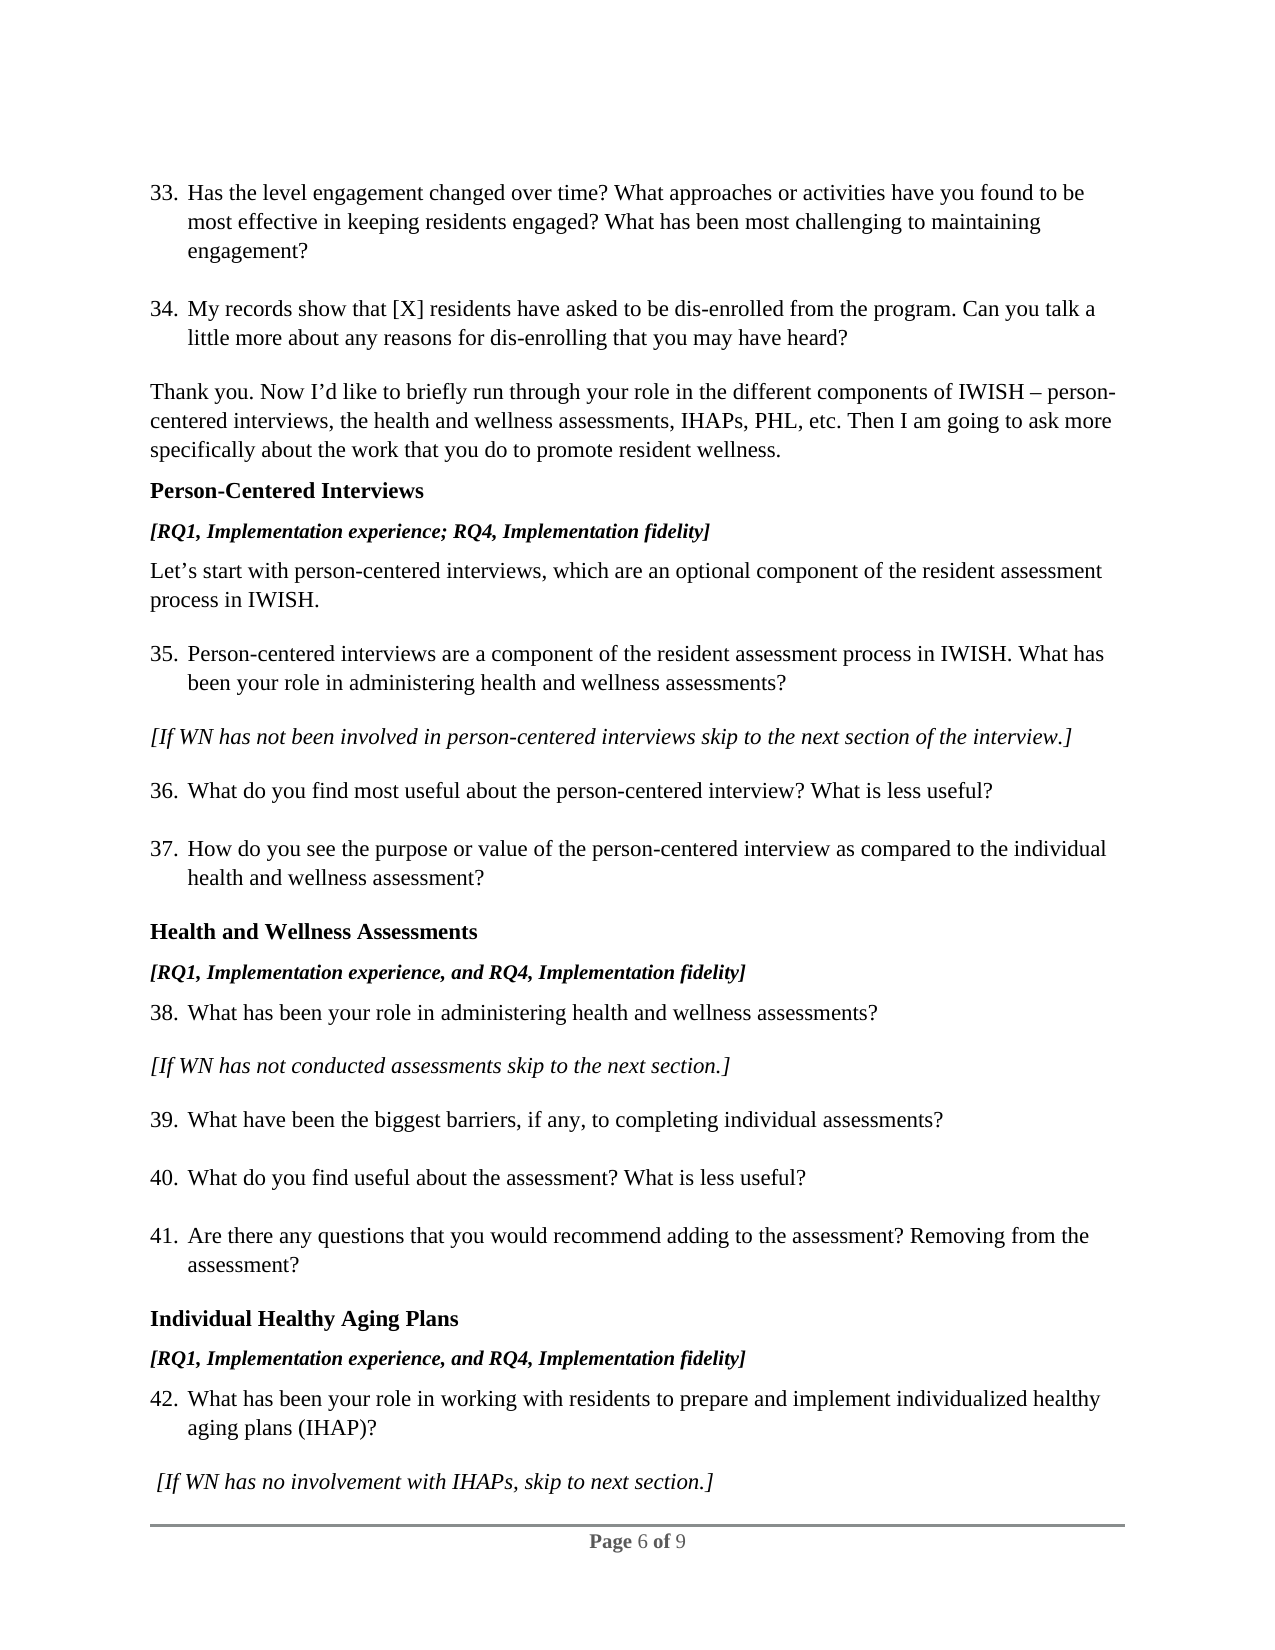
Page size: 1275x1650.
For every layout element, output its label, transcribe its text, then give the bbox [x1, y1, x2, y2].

text [If WN has not been involved in person-centered interviews skip to the next section of the interview.] [150, 723, 1125, 750]
list How do you see the purpose or value of the person-centered interview as compared to the individual health and wellness assessment? [150, 835, 1125, 891]
subtitle Thank you. Now I’d like to briefly run through your role in the different components of IWISH – person-centered interviews, the health and wellness assessments, IHAPs, PHL, etc. Then I am going to ask more specifically about the work that you do to promote resident wellness. [150, 378, 1125, 462]
list What do you find useful about the assessment? What is less useful? [150, 1164, 1125, 1191]
subtitle [RQ1, Implementation experience, and RQ4, Implementation fidelity] [150, 1346, 1125, 1370]
list What has been your role in working with residents to prepare and implement individualized healthy aging plans (IHAP)? [150, 1385, 1125, 1440]
list What have been the biggest barriers, if any, to completing individual assessments? [150, 1106, 1125, 1133]
list Has the level engagement changed over time? What approaches or activities have you found to be most effective in keeping residents engaged? What has been most challenging to maintaining engagement? [150, 179, 1125, 263]
list My records show that [X] residents have asked to be dis-enrolled from the program. Can you talk a little more about any reasons for dis-enrolling that you may have heard? [150, 295, 1125, 350]
list Person-centered interviews are a component of the resident assessment process in IWISH. What has been your role in administering health and wellness assessments? [150, 640, 1125, 696]
list What has been your role in administering health and wellness assessments? [150, 998, 1125, 1025]
subtitle Health and Wellness Assessments [150, 918, 1125, 944]
subtitle Person-Centered Interviews [150, 477, 1125, 503]
subtitle [RQ1, Implementation experience; RQ4, Implementation fidelity] [150, 518, 1125, 543]
list Are there any questions that you would recommend adding to the assessment? Removing from the assessment? [150, 1222, 1125, 1277]
list What do you find most useful about the person-centered interview? What is less useful? [150, 777, 1125, 804]
text [If WN has not conducted assessments skip to the next section.] [150, 1052, 1125, 1079]
subtitle [RQ1, Implementation experience, and RQ4, Implementation fidelity] [150, 959, 1125, 984]
subtitle Individual Healthy Aging Plans [150, 1305, 1125, 1331]
text [If WN has no involvement with IHAPs, skip to next section.] [150, 1468, 1125, 1494]
text Let’s start with person-centered interviews, which are an optional component of the resident assessment process in IWISH. [150, 557, 1125, 613]
